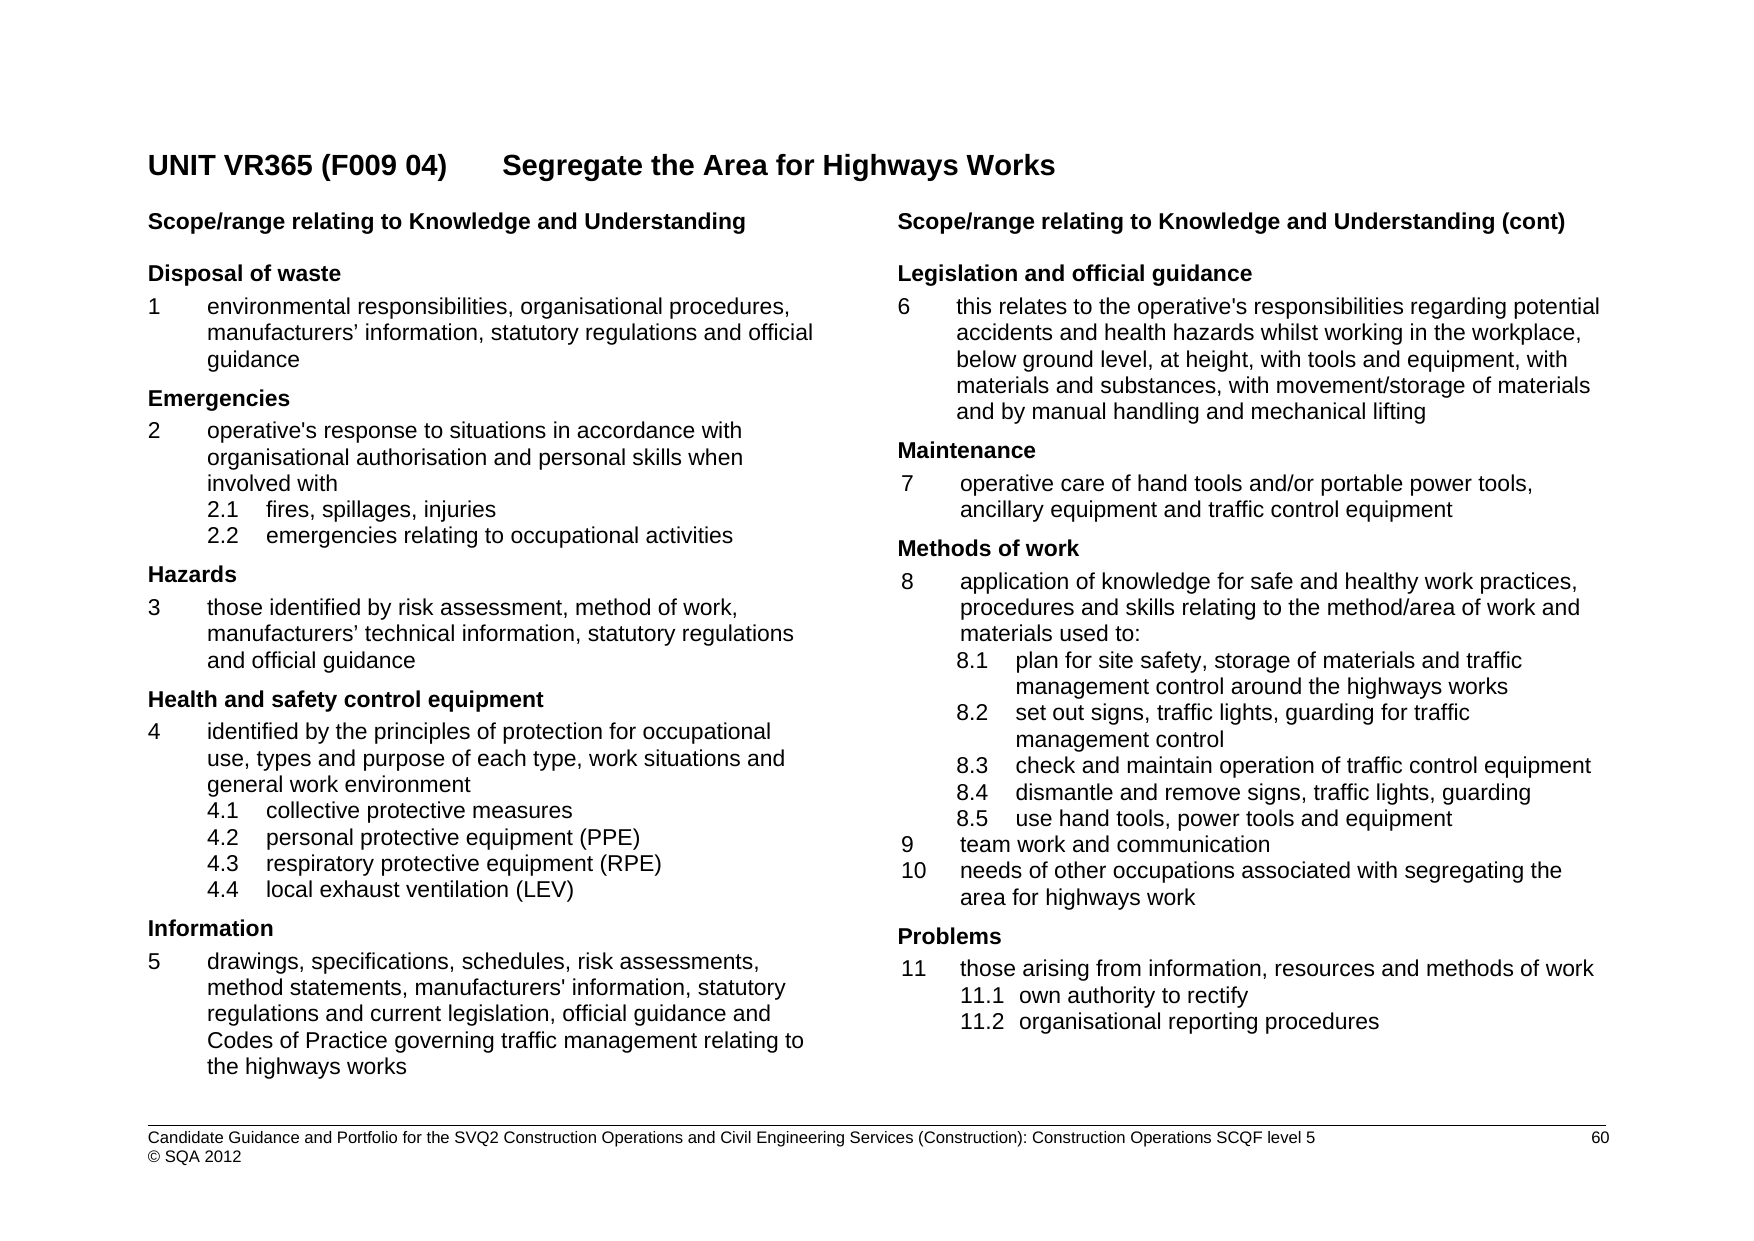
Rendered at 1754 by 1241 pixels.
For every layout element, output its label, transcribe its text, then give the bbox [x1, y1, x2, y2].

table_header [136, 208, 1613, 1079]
text UNIT VR365 (F009 04) Segregate the Area for Highways Works [148, 148, 1606, 181]
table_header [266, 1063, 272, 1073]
